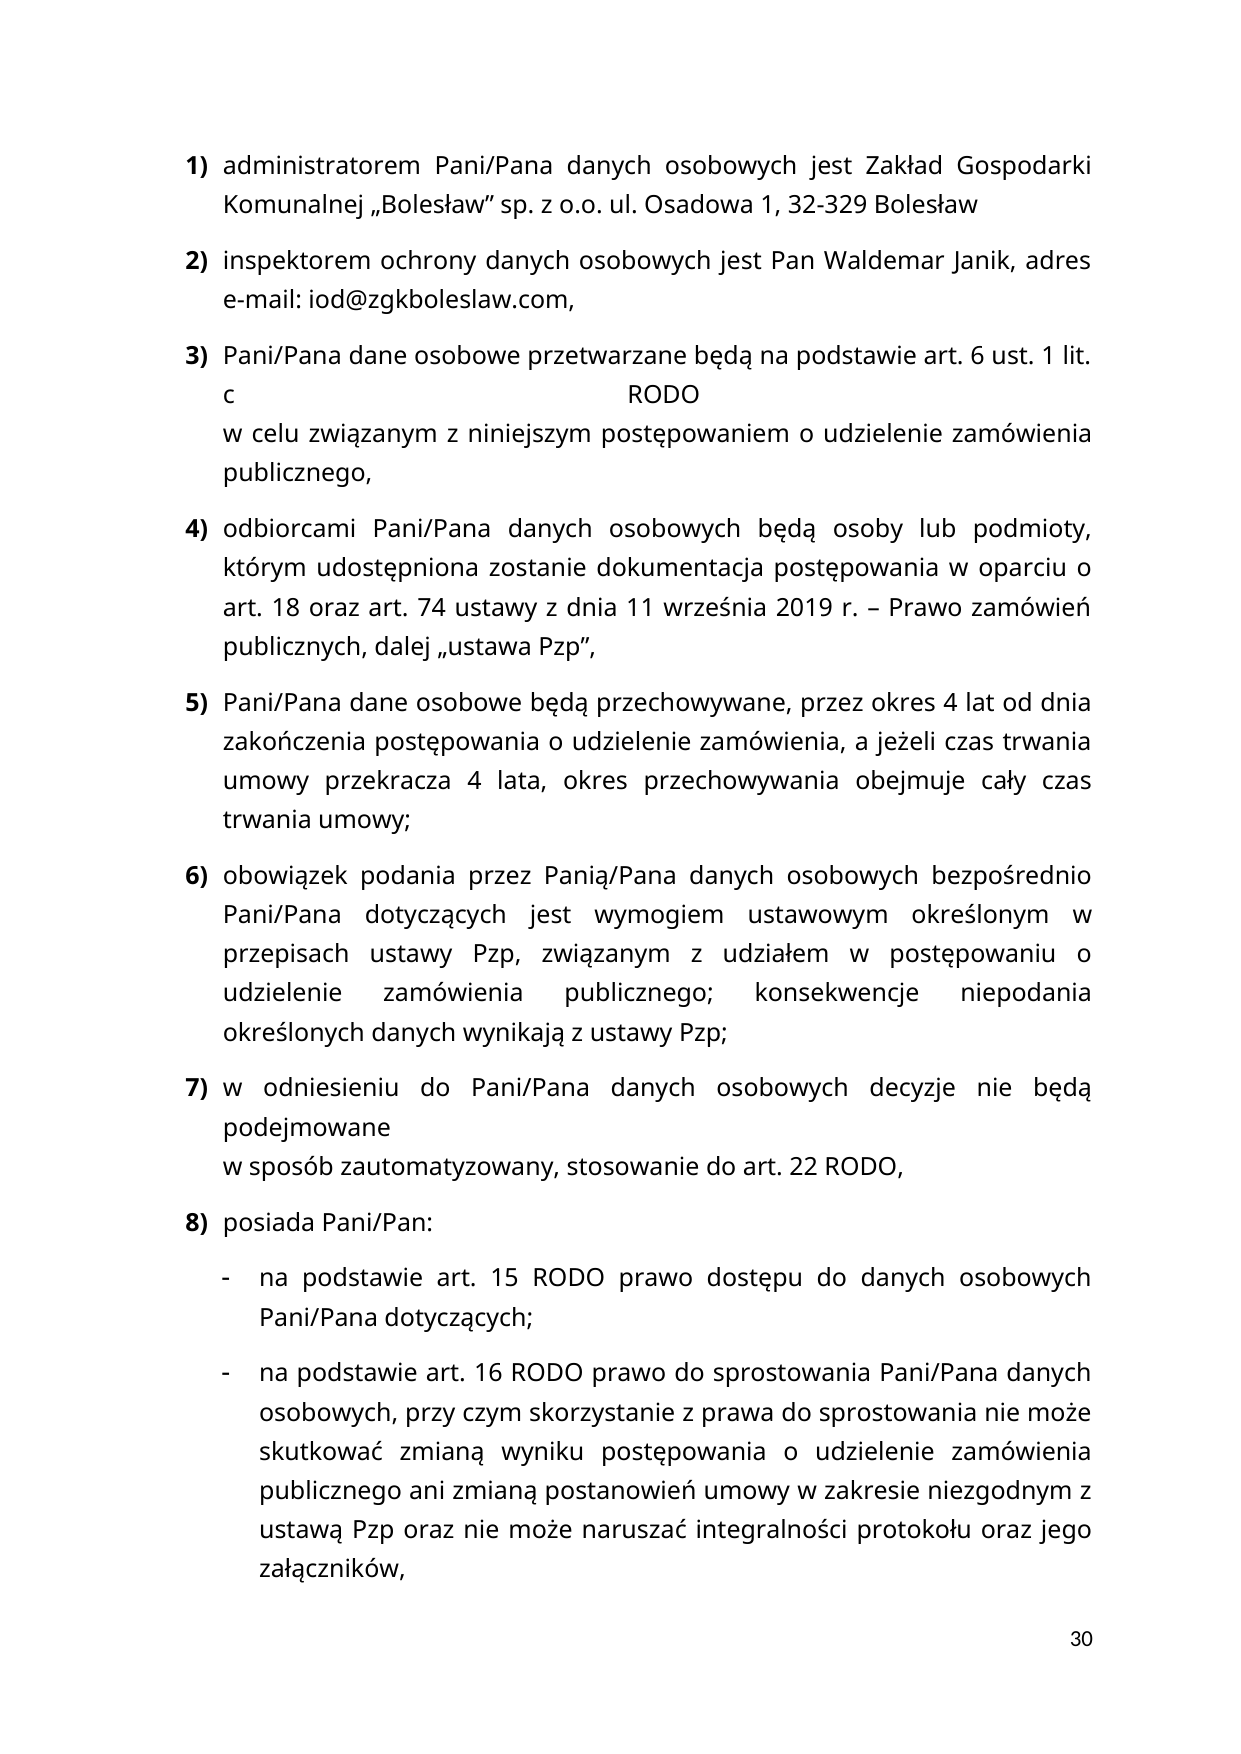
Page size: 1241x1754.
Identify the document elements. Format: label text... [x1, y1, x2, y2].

list posiada Pani/Pan: [185, 1204, 1093, 1238]
list odbiorcami Pani/Pana danych osobowych będą osoby lub podmioty, którym udostępniona zostanie dokumentacja postępowania w oparciu o art. 18 oraz art. 74 ustawy z dnia 11 września 2019 r. – Prawo zamówień publicznych, dalej „ustawa Pzp”, [185, 511, 1093, 662]
list Pani/Pana dane osobowe przetwarzane będą na podstawie art. 6 ust. 1 lit. c RODO w celu związanym z niniejszym postępowaniem o udzielenie zamówienia publicznego, [185, 338, 1093, 489]
list administratorem Pani/Pana danych osobowych jest Zakład Gospodarki Komunalnej „Bolesław” sp. z o.o. ul. Osadowa 1, 32-329 Bolesław [185, 148, 1093, 221]
list Pani/Pana dane osobowe będą przechowywane, przez okres 4 lat od dnia zakończenia postępowania o udzielenie zamówienia, a jeżeli czas trwania umowy przekracza 4 lata, okres przechowywania obejmuje cały czas trwania umowy; [185, 684, 1093, 836]
list obowiązek podania przez Panią/Pana danych osobowych bezpośrednio Pani/Pana dotyczących jest wymogiem ustawowym określonym w przepisach ustawy Pzp, związanym z udziałem w postępowaniu o udzielenie zamówienia publicznego; konsekwencje niepodania określonych danych wynikają z ustawy Pzp; [185, 858, 1093, 1048]
list na podstawie art. 15 RODO prawo dostępu do danych osobowych Pani/Pana dotyczących; [221, 1260, 1093, 1333]
list na podstawie art. 16 RODO prawo do sprostowania Pani/Pana danych osobowych, przy czym skorzystanie z prawa do sprostowania nie może skutkować zmianą wyniku postępowania o udzielenie zamówienia publicznego ani zmianą postanowień umowy w zakresie niezgodnym z ustawą Pzp oraz nie może naruszać integralności protokołu oraz jego załączników, [221, 1355, 1093, 1585]
list w odniesieniu do Pani/Pana danych osobowych decyzje nie będą podejmowane w sposób zautomatyzowany, stosowanie do art. 22 RODO, [185, 1070, 1093, 1182]
list inspektorem ochrony danych osobowych jest Pan Waldemar Janik, adres e-mail: iod@zgkboleslaw.com, [185, 243, 1093, 316]
